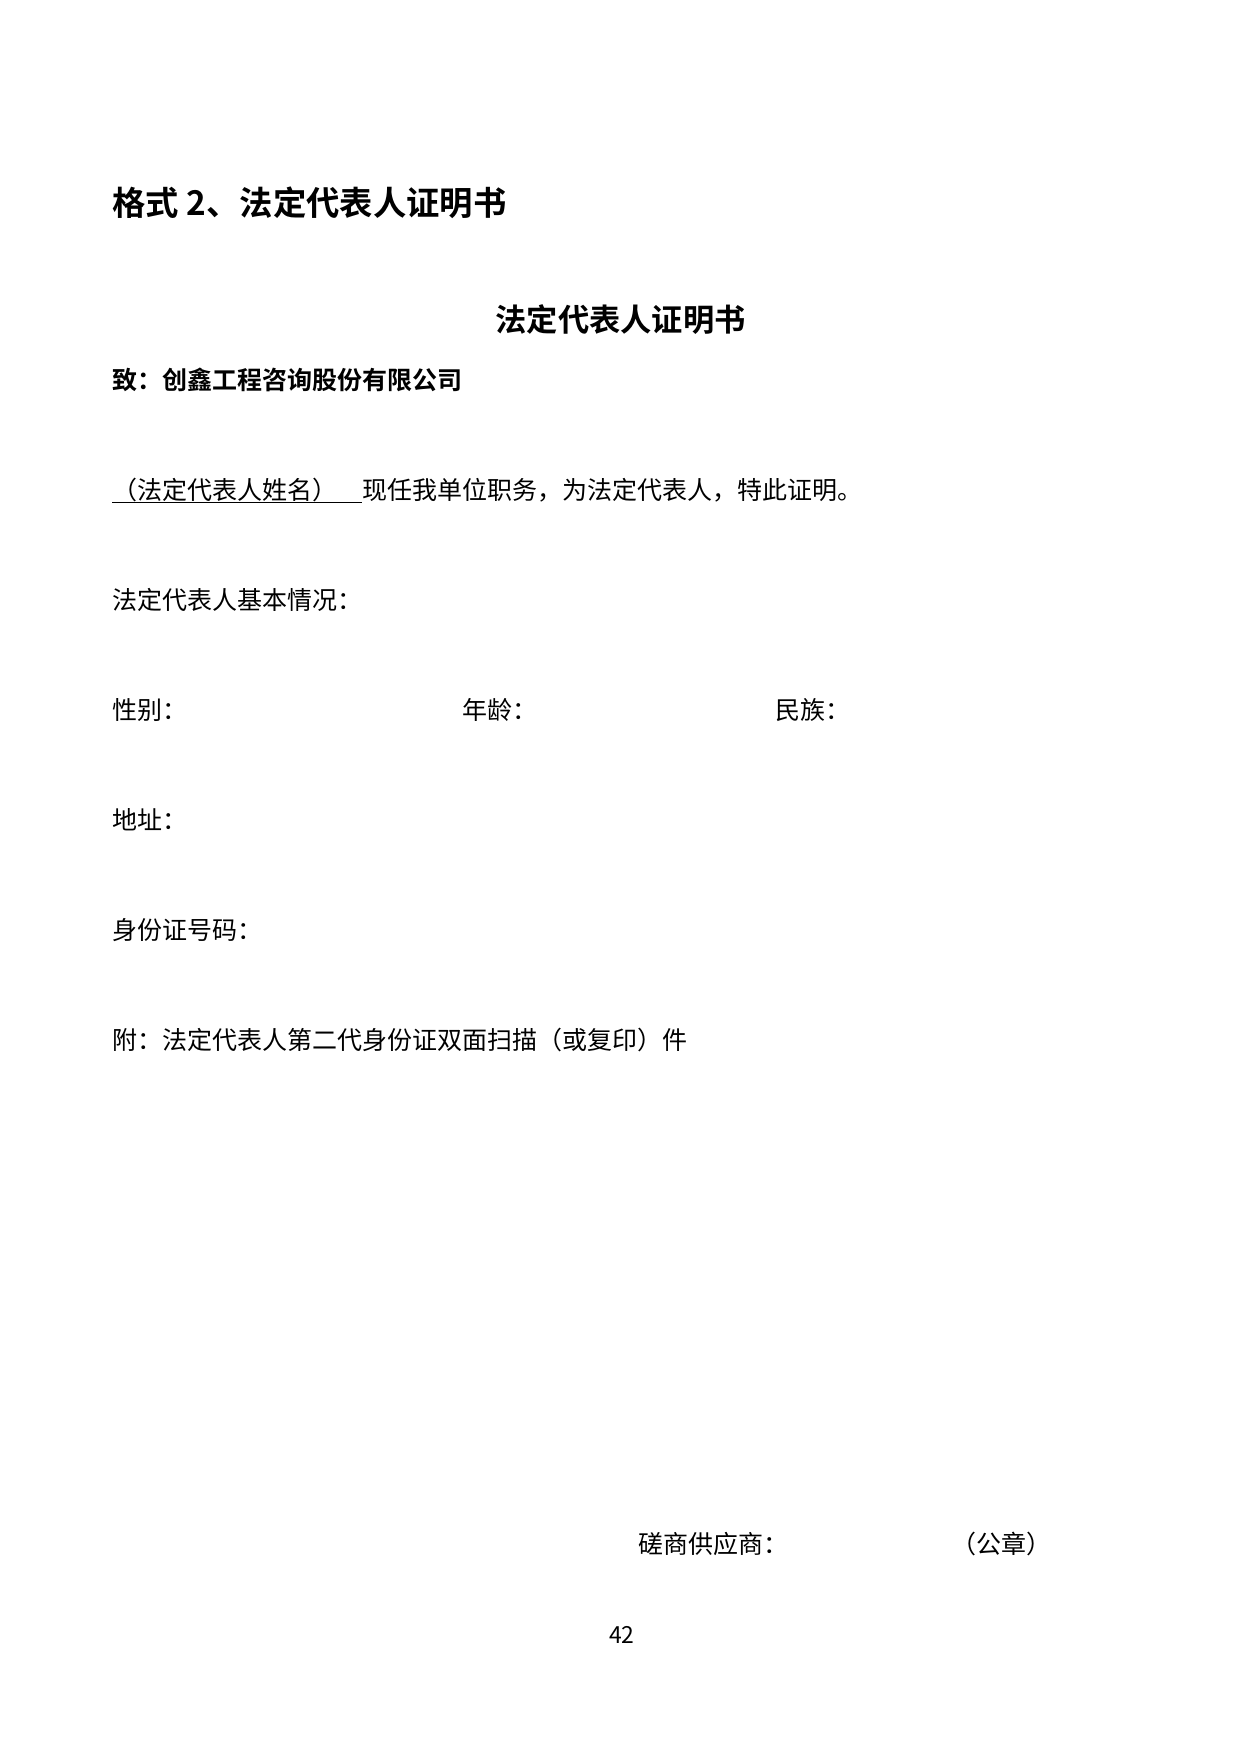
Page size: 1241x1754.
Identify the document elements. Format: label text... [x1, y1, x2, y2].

text 身份证号码： [112, 910, 1182, 946]
subtitle 致：创鑫工程咨询股份有限公司 [112, 361, 1182, 397]
text 磋商供应商： （公章） [639, 1524, 1182, 1561]
text 附：法定代表人第二代身份证双面扫描（或复印）件 [112, 1020, 1182, 1056]
text 法定代表人基本情况： [112, 581, 1182, 617]
text 性别： 年龄： 民族： [112, 690, 1182, 727]
text 格式 2、法定代表人证明书 [112, 176, 1182, 224]
text 地址： [112, 800, 1182, 837]
text 法定代表人证明书 [191, 295, 1049, 340]
text （法定代表人姓名） 现任我单位职务，为法定代表人，特此证明。 [112, 471, 1182, 507]
